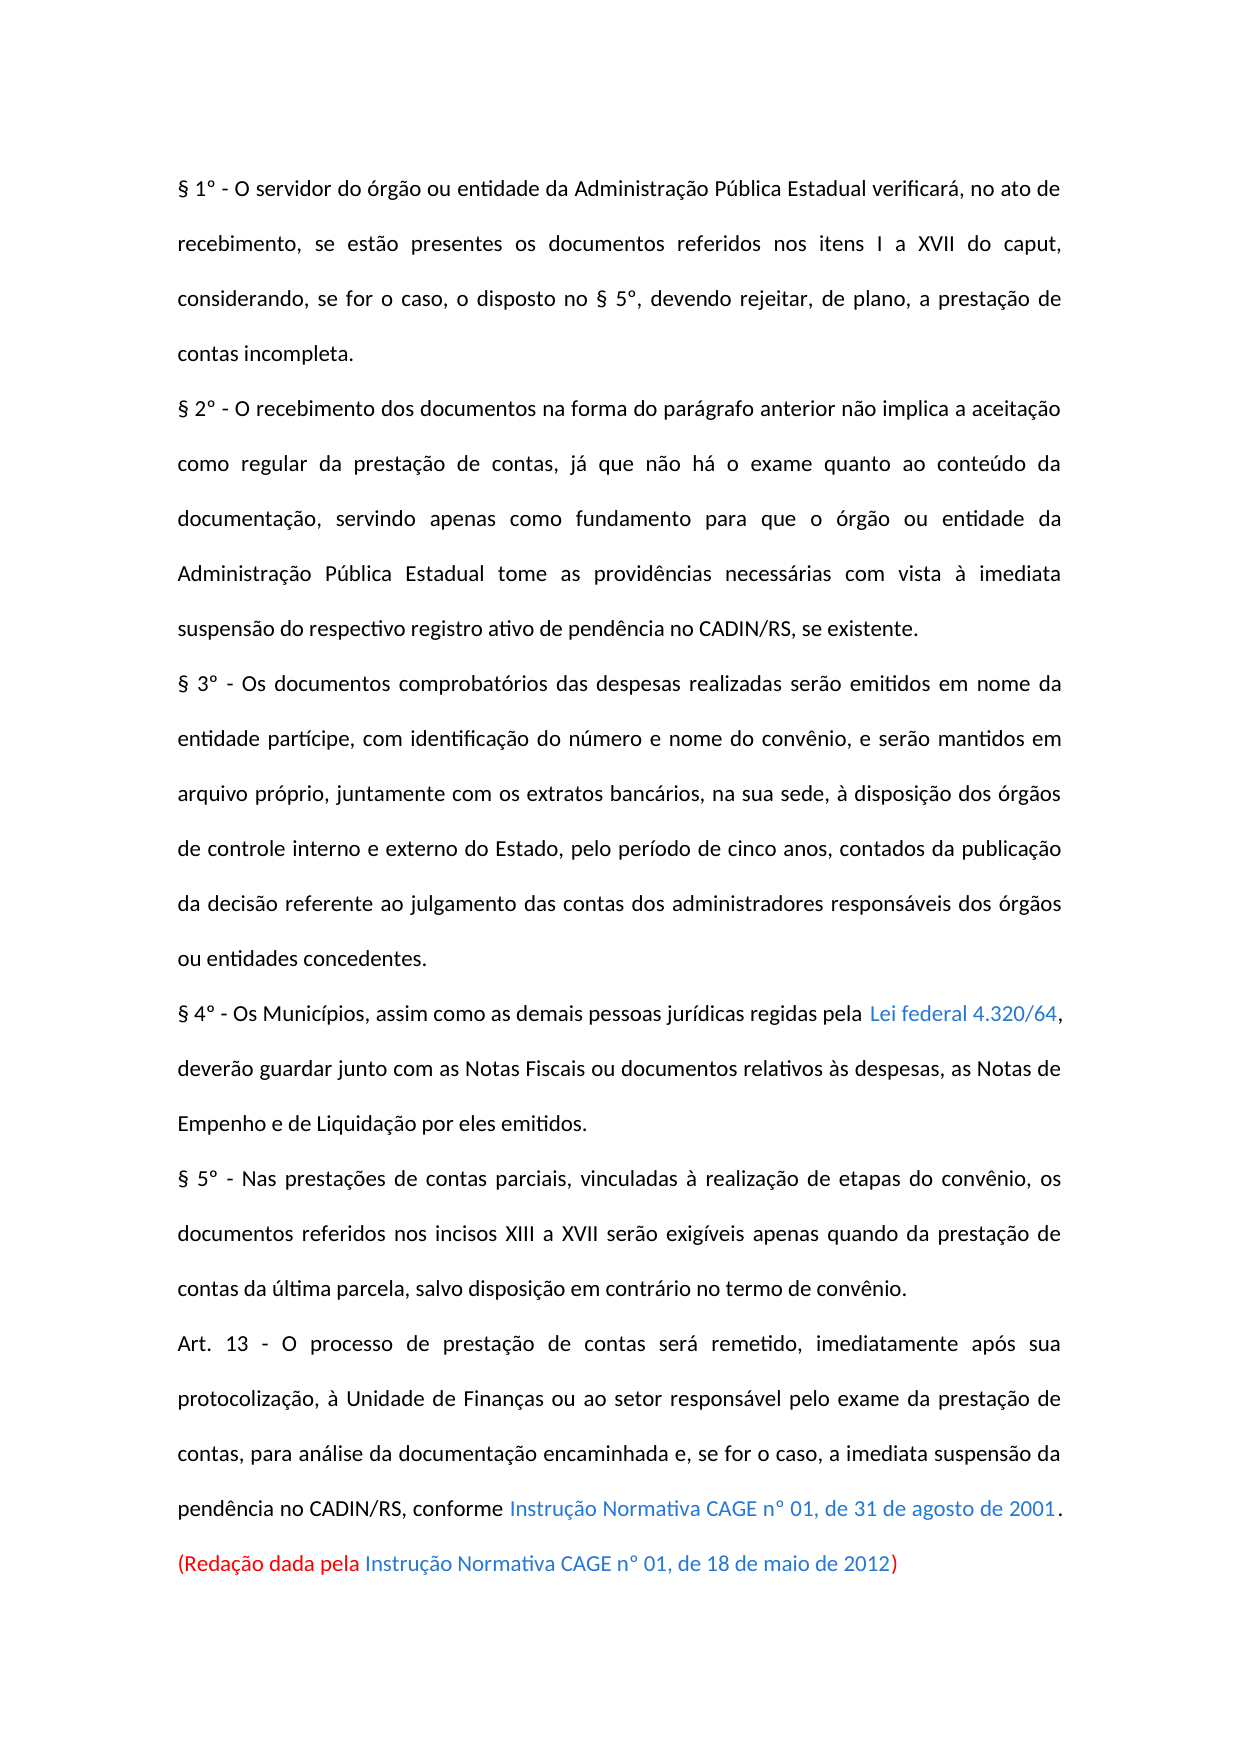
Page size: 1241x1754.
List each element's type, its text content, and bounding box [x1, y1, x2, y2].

text § 5º - Nas prestações de contas parciais, vinculadas à realização de etapas do convênio, os documentos referidos nos incisos XIII a XVII serão exigíveis apenas quando da prestação de contas da última parcela, salvo disposição em contrário no termo de convênio. [177, 1138, 1063, 1303]
text § 2º - O recebimento dos documentos na forma do parágrafo anterior não implica a aceitação como regular da prestação de contas, já que não há o exame quanto ao conteúdo da documentação, servindo apenas como fundamento para que o órgão ou entidade da Administração Pública Estadual tome as providências necessárias com vista à imediata suspensão do respectivo registro ativo de pendência no CADIN/RS, se existente. [177, 368, 1063, 643]
text § 3º - Os documentos comprobatórios das despesas realizadas serão emitidos em nome da entidade partícipe, com identificação do número e nome do convênio, e serão mantidos em arquivo próprio, juntamente com os extratos bancários, na sua sede, à disposição dos órgãos de controle interno e externo do Estado, pelo período de cinco anos, contados da publicação da decisão referente ao julgamento das contas dos administradores responsáveis dos órgãos ou entidades concedentes. [177, 643, 1063, 973]
text § 4º - Os Municípios, assim como as demais pessoas jurídicas regidas pela Lei federal 4.320/64, deverão guardar junto com as Notas Fiscais ou documentos relativos às despesas, as Notas de Empenho e de Liquidação por eles emitidos. [177, 973, 1063, 1138]
text Art. 13 - O processo de prestação de contas será remetido, imediatamente após sua protocolização, à Unidade de Finanças ou ao setor responsável pelo exame da prestação de contas, para análise da documentação encaminhada e, se for o caso, a imediata suspensão da pendência no CADIN/RS, conforme Instrução Normativa CAGE nº 01, de 31 de agosto de 2001. (Redação dada pela Instrução Normativa CAGE nº 01, de 18 de maio de 2012) [177, 1303, 1063, 1578]
text § 1º - O servidor do órgão ou entidade da Administração Pública Estadual verificará, no ato de recebimento, se estão presentes os documentos referidos nos itens I a XVII do caput, considerando, se for o caso, o disposto no § 5º, devendo rejeitar, de plano, a prestação de contas incompleta. [177, 148, 1063, 368]
